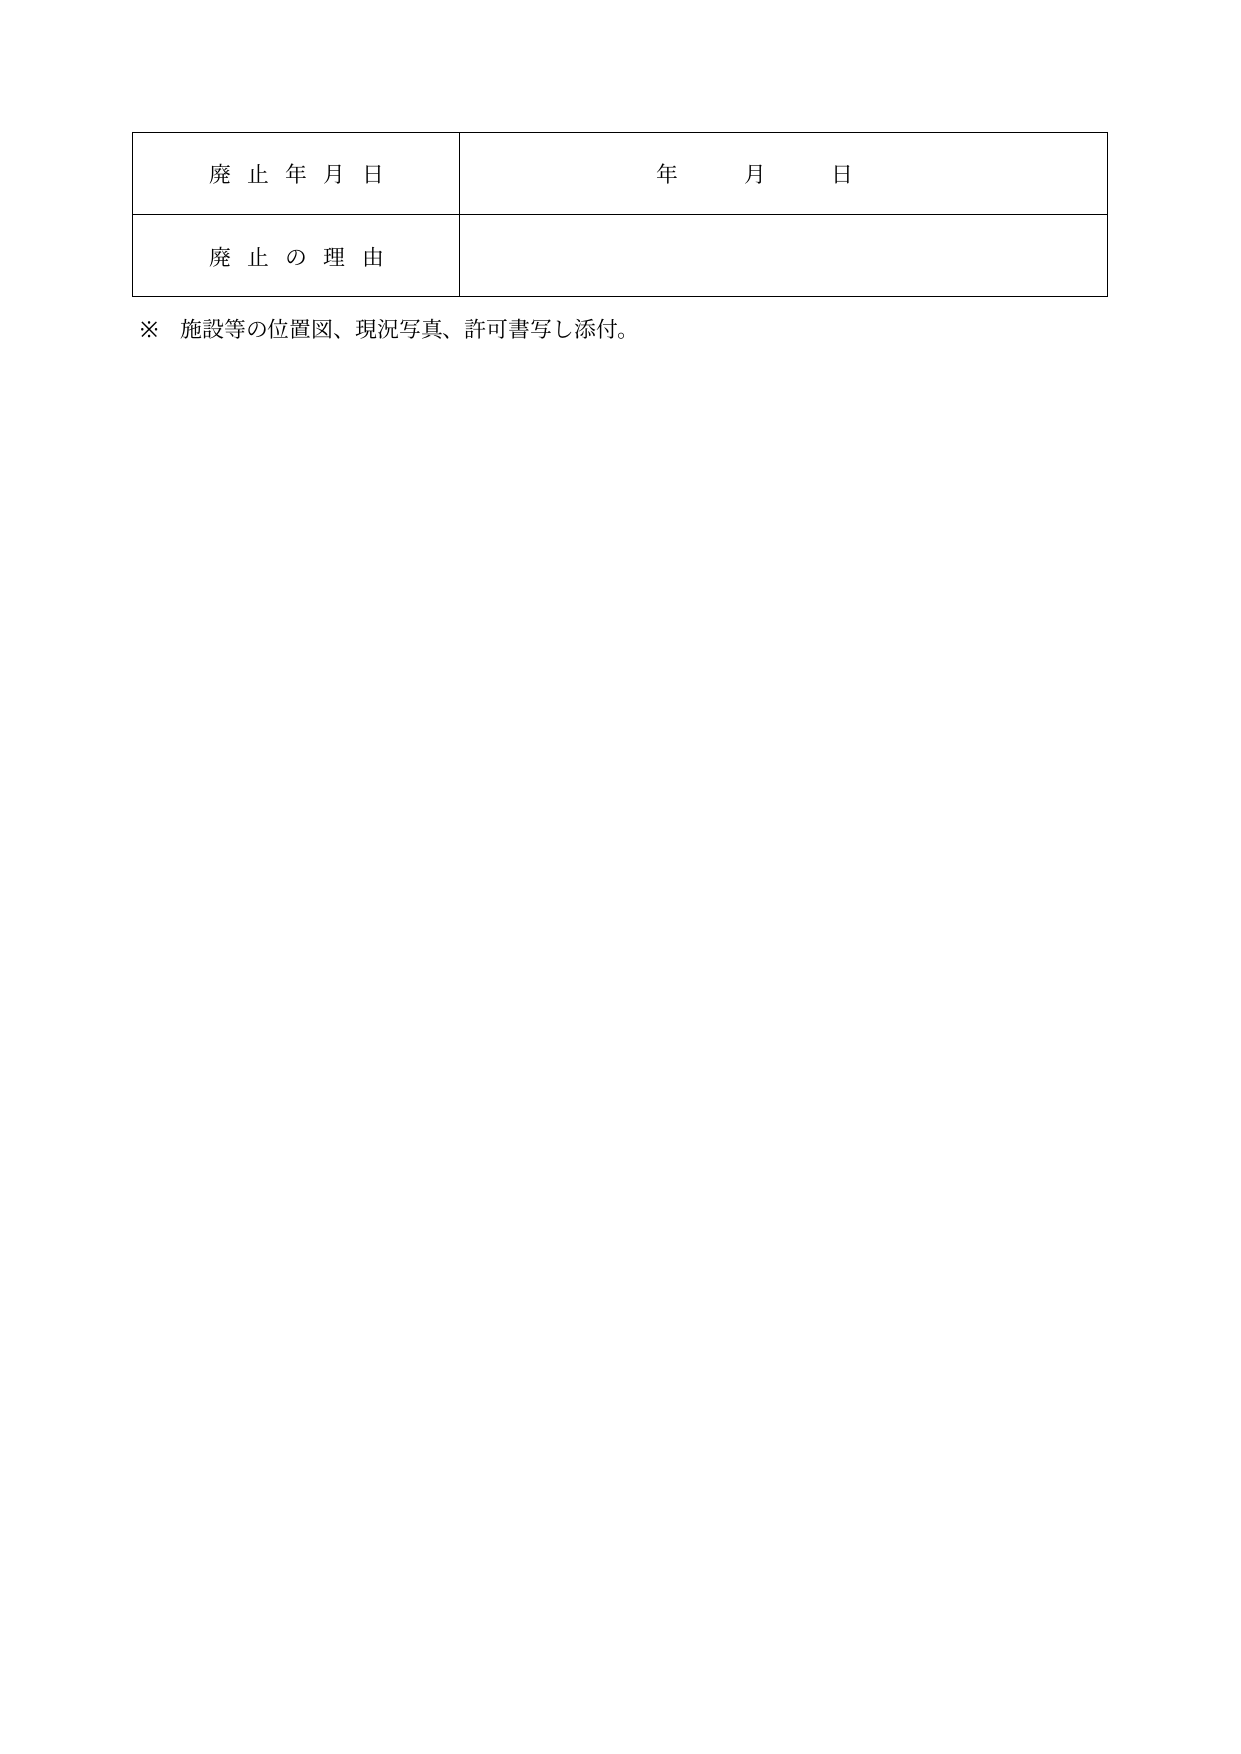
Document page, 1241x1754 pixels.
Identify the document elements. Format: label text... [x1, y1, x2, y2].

table_cell 年 月 日 [460, 133, 1107, 214]
table_cell 廃止年月日 [133, 133, 459, 214]
text ※ 施設等の位置図、現況写真、許可書写し添付。 [118, 297, 1122, 358]
table_cell [460, 215, 1107, 296]
table_cell 廃止の理由 [133, 215, 459, 296]
